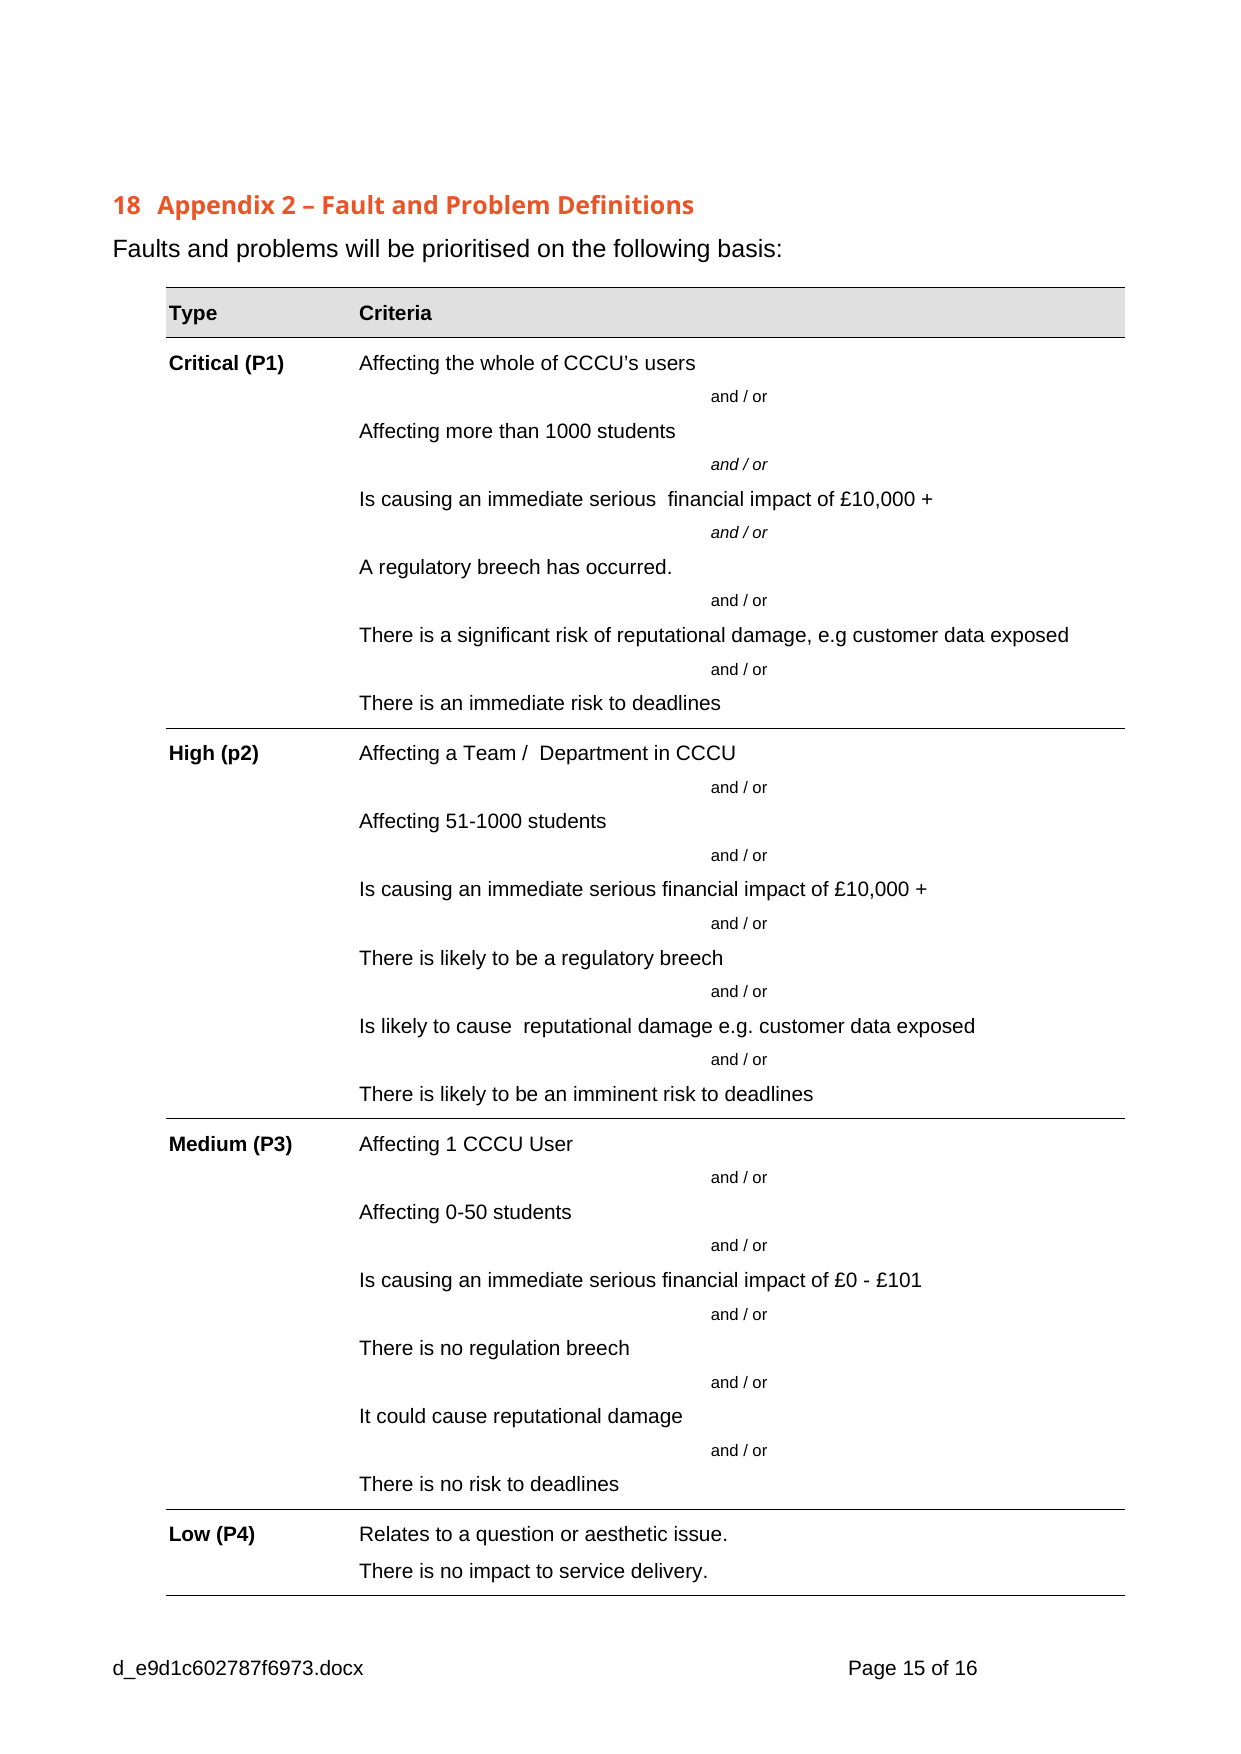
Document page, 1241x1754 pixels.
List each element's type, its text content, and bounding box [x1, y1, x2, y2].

text Faults and problems will be prioritised on the following basis: [112, 234, 1104, 263]
table_cell Medium (P3) [166, 1119, 356, 1509]
table_cell Critical (P1) [166, 338, 356, 727]
table_header Criteria [356, 288, 1125, 337]
table_cell Affecting a Team / Department in CCCU and / or Affecting 51-1000 students and / or Is causing an immediate serious financial impact of £10,000 + and / or There is likely to be a regulatory breech and / or Is likely to cause reputational damage e.g. customer data exposed and / or There is likely to be an imminent risk to deadlines [356, 729, 1125, 1118]
table_cell Low (P4) [166, 1510, 356, 1595]
table_cell Affecting 1 CCCU User and / or Affecting 0-50 students and / or Is causing an immediate serious financial impact of £0 - £101 and / or There is no regulation breech and / or It could cause reputational damage and / or There is no risk to deadlines [356, 1119, 1125, 1509]
table_cell Relates to a question or aesthetic issue. There is no impact to service delivery. [356, 1510, 1125, 1595]
table_header Type [166, 288, 356, 337]
table_cell High (p2) [166, 729, 356, 1118]
subtitle Appendix 2 – Fault and Problem Definitions [112, 187, 1114, 222]
table_cell Affecting the whole of CCCU’s users and / or Affecting more than 1000 students and / or Is causing an immediate serious financial impact of £10,000 + and / or A regulatory breech has occurred. and / or There is a significant risk of reputational damage, e.g customer data exposed and / or There is an immediate risk to deadlines [356, 338, 1125, 727]
